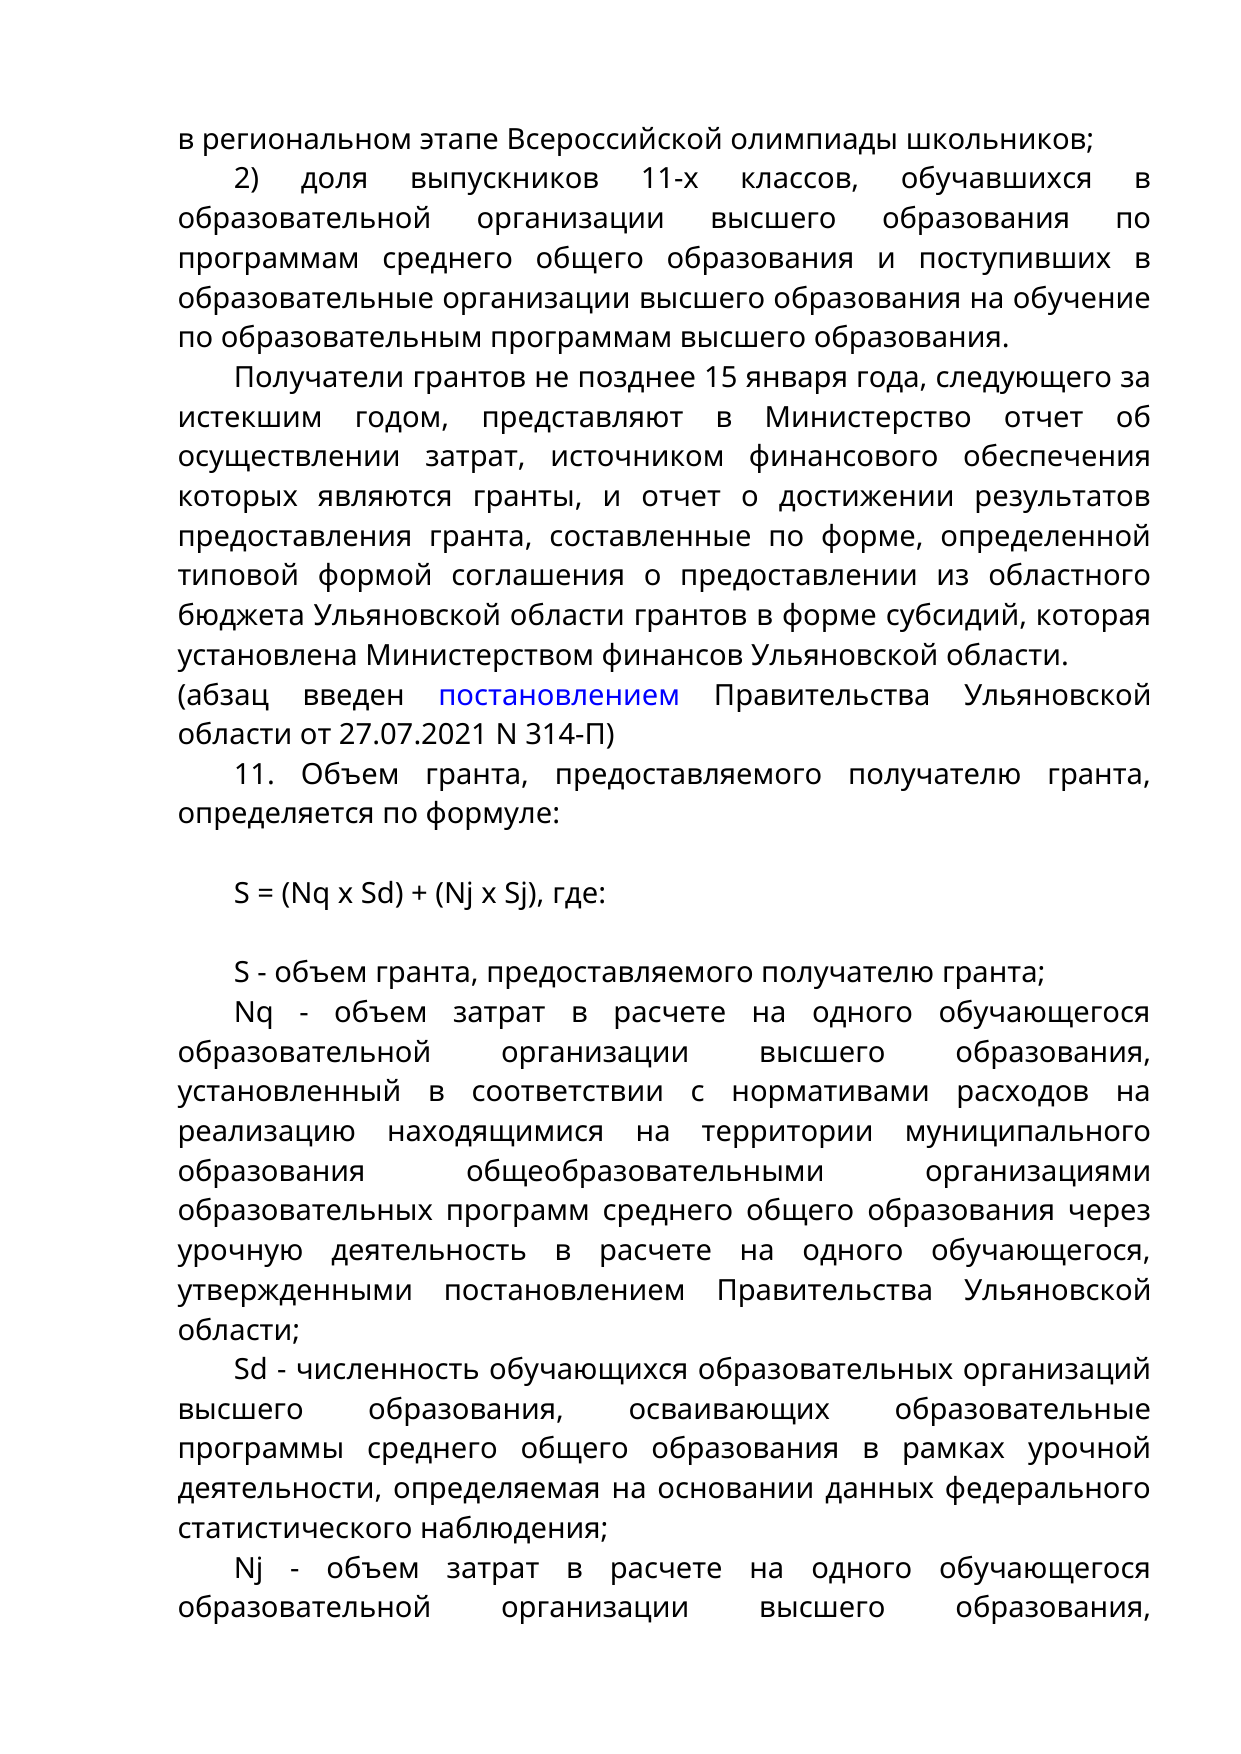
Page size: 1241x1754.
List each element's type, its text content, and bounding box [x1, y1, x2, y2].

text 11. Объем гранта, предоставляемого получателю гранта, определяется по формуле: [177, 753, 1152, 832]
text 2) доля выпускников 11-х классов, обучавшихся в образовательной организации высшего образования по программам среднего общего образования и поступивших в образовательные организации высшего образования на обучение по образовательным программам высшего образования. [177, 158, 1152, 356]
text Sd - численность обучающихся образовательных организаций высшего образования, осваивающих образовательные программы среднего общего образования в рамках урочной деятельности, определяемая на основании данных федерального статистического наблюдения; [177, 1348, 1152, 1547]
text Получатели грантов не позднее 15 января года, следующего за истекшим годом, представляют в Министерство отчет об осуществлении затрат, источником финансового обеспечения которых являются гранты, и отчет о достижении результатов предоставления гранта, составленные по форме, определенной типовой формой соглашения о предоставлении из областного бюджета Ульяновской области грантов в форме субсидий, которая установлена Министерством финансов Ульяновской области. [177, 356, 1152, 674]
text S = (Nq x Sd) + (Nj x Sj), где: [177, 872, 1152, 912]
text Nq - объем затрат в расчете на одного обучающегося образовательной организации высшего образования, установленный в соответствии с нормативами расходов на реализацию находящимися на территории муниципального образования общеобразовательными организациями образовательных программ среднего общего образования через урочную деятельность в расчете на одного обучающегося, утвержденными постановлением Правительства Ульяновской области; [177, 991, 1152, 1348]
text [177, 1547, 1152, 1626]
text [177, 118, 1152, 158]
text (абзац введен постановлением Правительства Ульяновской области от 27.07.2021 N 314-П) [177, 674, 1152, 753]
text S - объем гранта, предоставляемого получателю гранта; [177, 952, 1152, 991]
